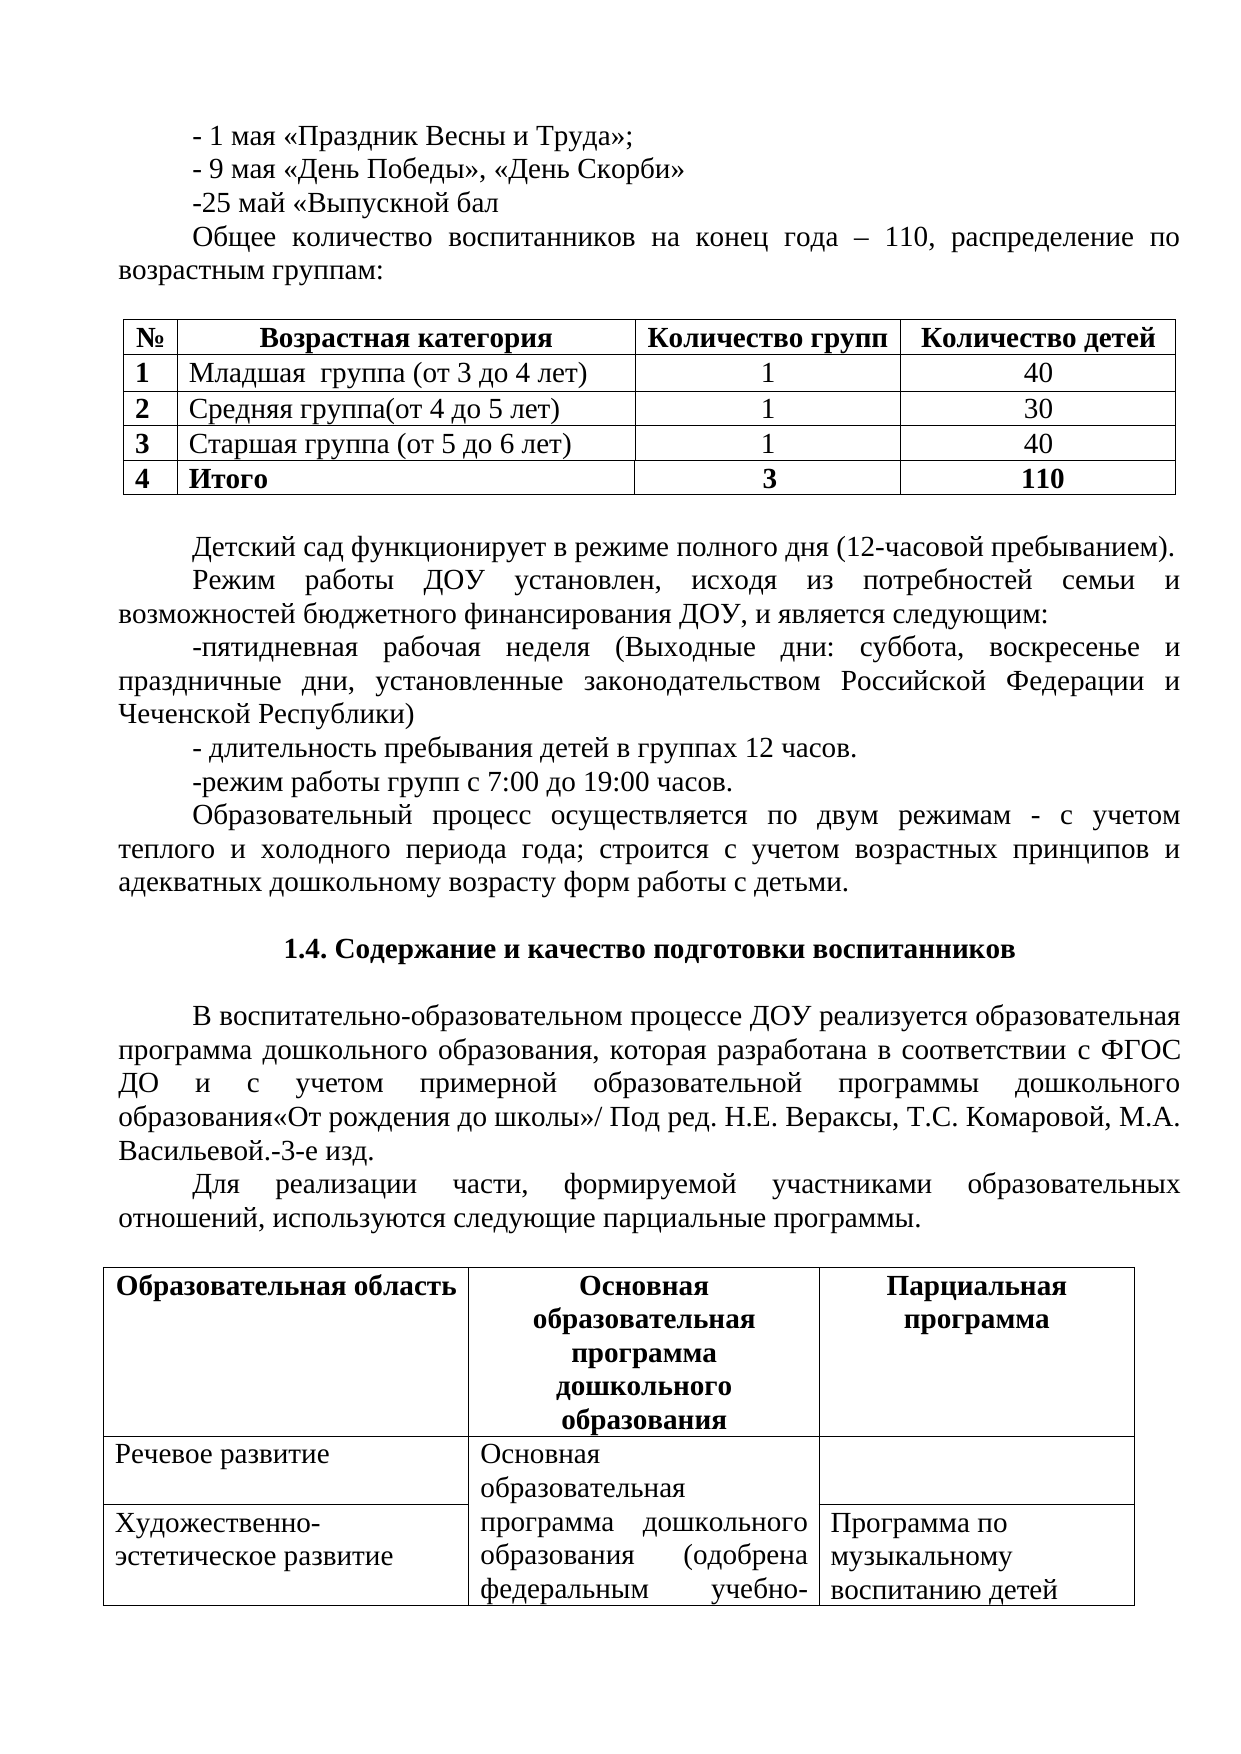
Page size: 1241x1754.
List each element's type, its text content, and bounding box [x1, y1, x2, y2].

table_cell Основная образовательная программа дошкольного образования (одобрена федеральным учебно-методическим объединением по общему образованию протокол от 20.05.2015 № 2/15) на основании Примерной общеобразовательной программы дошкольного образования «От рождения до школы» под редакцией Н.Е. Вераксы, Т.С. Комаровой, М.А. Васильевой [469, 1437, 819, 1605]
table_cell 1 [636, 355, 900, 391]
table_cell Младшая группа (от 3 до 4 лет) [178, 355, 635, 391]
text Режим работы ДОУ установлен, исходя из потребностей семьи и возможностей бюджетного финансирования ДОУ, и является следующим: [118, 562, 1181, 629]
text - 9 мая «День Победы», «День Скорби» [118, 152, 1181, 185]
table_cell 3 [124, 426, 177, 460]
table_header № [124, 320, 177, 354]
text - 1 мая «Праздник Весны и Труда»; [118, 118, 1181, 152]
table_header Основная образовательная программа дошкольного образования [469, 1268, 819, 1436]
text -25 май «Выпускной бал [118, 185, 1181, 219]
table_cell 3 [635, 461, 900, 494]
table_cell 2 [124, 392, 177, 425]
table_cell Речевое развитие [104, 1437, 468, 1504]
table_cell [820, 1437, 1134, 1504]
table_header Возрастная категория [178, 320, 635, 354]
table_header Образовательная область [104, 1268, 468, 1436]
table_header Количество детей [901, 320, 1175, 354]
text Общее количество воспитанников на конец года – 110, распределение по возрастным группам: [118, 219, 1181, 286]
table_header Парциальная программа [820, 1268, 1134, 1436]
text Для реализации части, формируемой участниками образовательных отношений, используются следующие парциальные программы. [118, 1166, 1181, 1233]
table_cell 30 [901, 392, 1175, 425]
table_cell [104, 1505, 468, 1605]
text Образовательный процесс осуществляется по двум режимам - с учетом теплого и холодного периода года; строится с учетом возрастных принципов и адекватных дошкольному возрасту форм работы с детьми. [118, 797, 1181, 898]
text 1.4. Содержание и качество подготовки воспитанников [118, 931, 1181, 965]
text В воспитательно-образовательном процессе ДОУ реализуется образовательная программа дошкольного образования, которая разработана в соответствии с ФГОС ДО и с учетом примерной образовательной программы дошкольного образования«От рождения до школы»/ Под ред. Н.Е. Вераксы, Т.С. Комаровой, М.А. Васильевой.-3-е изд. [118, 998, 1181, 1166]
table_cell 4 [124, 461, 177, 494]
text -пятидневная рабочая неделя (Выходные дни: суббота, воскресенье и праздничные дни, установленные законодательством Российской Федерации и Чеченской Республики) [118, 629, 1181, 730]
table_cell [820, 1505, 1134, 1605]
table_cell Средняя группа(от 4 до 5 лет) [178, 392, 635, 425]
table_header Количество групп [636, 320, 900, 354]
table_cell 1 [124, 355, 177, 391]
text -режим работы групп с 7:00 до 19:00 часов. [118, 764, 1181, 797]
table_cell Старшая группа (от 5 до 6 лет) [178, 426, 635, 460]
table_cell 40 [901, 355, 1175, 391]
text - длительность пребывания детей в группах 12 часов. [118, 730, 1181, 764]
table_cell 1 [636, 392, 900, 425]
table_cell 1 [636, 426, 900, 460]
table_cell Итого [178, 461, 634, 494]
table_cell 40 [901, 426, 1175, 460]
text Детский сад функционирует в режиме полного дня (12-часовой пребыванием). [118, 529, 1181, 562]
table_cell 110 [901, 461, 1175, 494]
